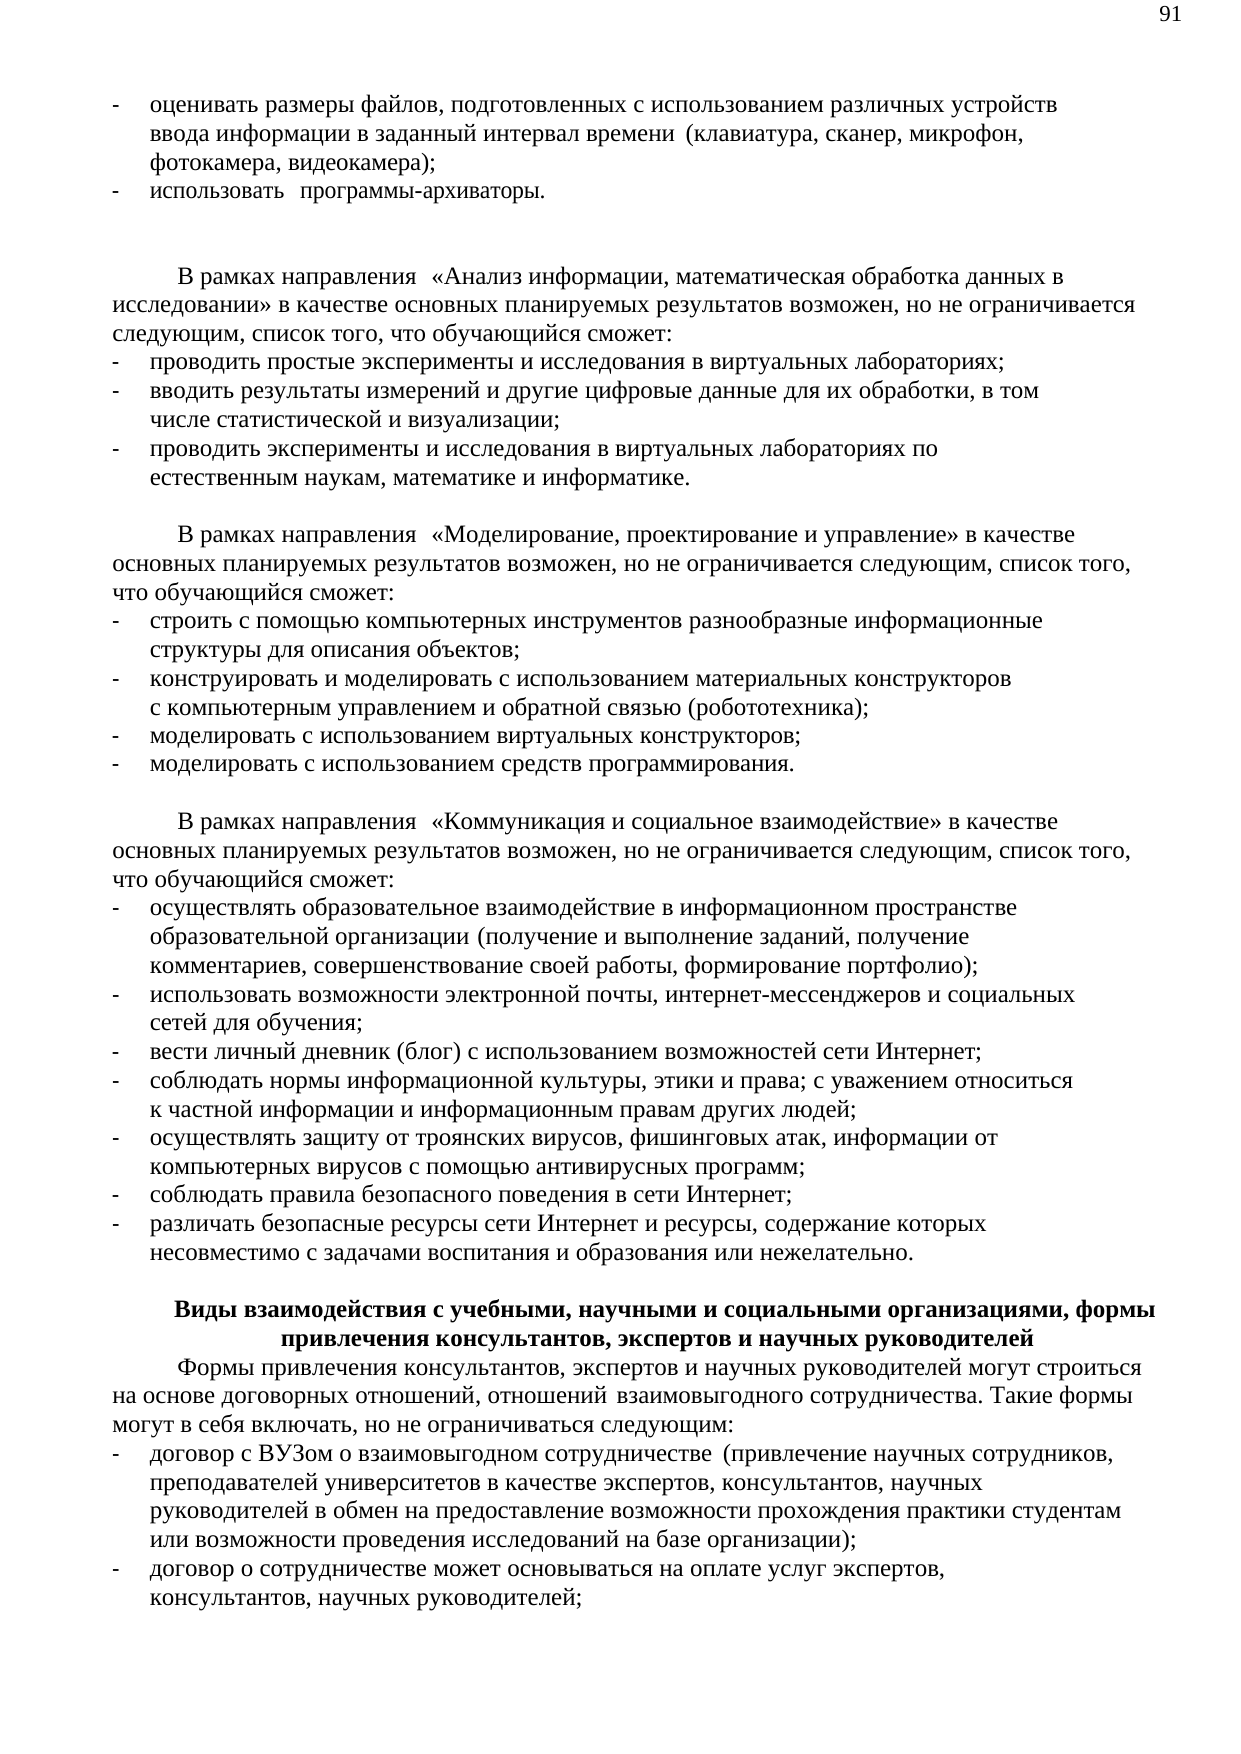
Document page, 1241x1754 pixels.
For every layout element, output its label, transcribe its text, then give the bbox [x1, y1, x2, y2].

list моделировать с использованием виртуальных конструкторов; [112, 720, 1182, 749]
list осуществлять защиту от троянских вирусов, фишинговых атак, информации от компьютерных вирусов с помощью антивирусных программ; [112, 1122, 1163, 1180]
text Виды взаимодействия с учебными, научными и социальными организациями, формы привлечения консультантов, экспертов и научных руководителей [174, 1294, 1163, 1352]
list моделировать с использованием средств программирования. [112, 749, 1182, 778]
text Формы привлечения консультантов, экспертов и научных руководителей могут строиться на основе договорных отношений, отношений взаимовыгодного сотрудничества. Такие формы могут в себя включать, но не ограничиваться следующим: [112, 1352, 1148, 1438]
text В рамках направления «Анализ информации, математическая обработка данных в исследовании» в качестве основных планируемых результатов возможен, но не ограничивается следующим, список того, что обучающийся сможет: [112, 262, 1163, 346]
list конструировать и моделировать с использованием материальных конструкторов с компьютерным управлением и обратной связью (робототехника); [112, 663, 1027, 720]
list соблюдать нормы информационной культуры, этики и права; с уважением относиться к частной информации и информационным правам других людей; [112, 1065, 1090, 1122]
list проводить эксперименты и исследования в виртуальных лабораториях по естественным наукам, математике и информатике. [112, 433, 1091, 491]
text В рамках направления «Коммуникация и социальное взаимодействие» в качестве основных планируемых результатов возможен, но не ограничивается следующим, список того, что обучающийся сможет: [112, 806, 1148, 892]
list использовать программы-архиваторы. [112, 176, 1182, 204]
list использовать возможности электронной почты, интернет-мессенджеров и социальных сетей для обучения; [112, 979, 1137, 1036]
list вести личный дневник (блог) с использованием возможностей сети Интернет; [112, 1036, 1182, 1065]
text В рамках направления «Моделирование, проектирование и управление» в качестве основных планируемых результатов возможен, но не ограничивается следующим, список того, что обучающийся сможет: [112, 519, 1148, 605]
list договор с ВУЗом о взаимовыгодном сотрудничестве (привлечение научных сотрудников, преподавателей университетов в качестве экспертов, консультантов, научных руководителей в обмен на предоставление возможности прохождения практики студентам или возможности проведения исследований на базе организации); [112, 1438, 1148, 1553]
list различать безопасные ресурсы сети Интернет и ресурсы, содержание которых несовместимо с задачами воспитания и образования или нежелательно. [112, 1208, 1141, 1266]
list осуществлять образовательное взаимодействие в информационном пространстве образовательной организации (получение и выполнение заданий, получение комментариев, совершенствование своей работы, формирование портфолио); [112, 892, 1133, 979]
list оценивать размеры файлов, подготовленных с использованием различных устройств ввода информации в заданный интервал времени (клавиатура, сканер, микрофон, фотокамера, видеокамера); [112, 89, 1121, 176]
list строить с помощью компьютерных инструментов разнообразные информационные структуры для описания объектов; [112, 605, 1160, 663]
list проводить простые эксперименты и исследования в виртуальных лабораториях; [112, 347, 1182, 376]
list договор о сотрудничестве может основываться на оплате услуг экспертов, консультантов, научных руководителей; [112, 1553, 1111, 1611]
list соблюдать правила безопасного поведения в сети Интернет; [112, 1180, 1182, 1208]
list вводить результаты измерений и другие цифровые данные для их обработки, в том числе статистической и визуализации; [112, 376, 1104, 433]
